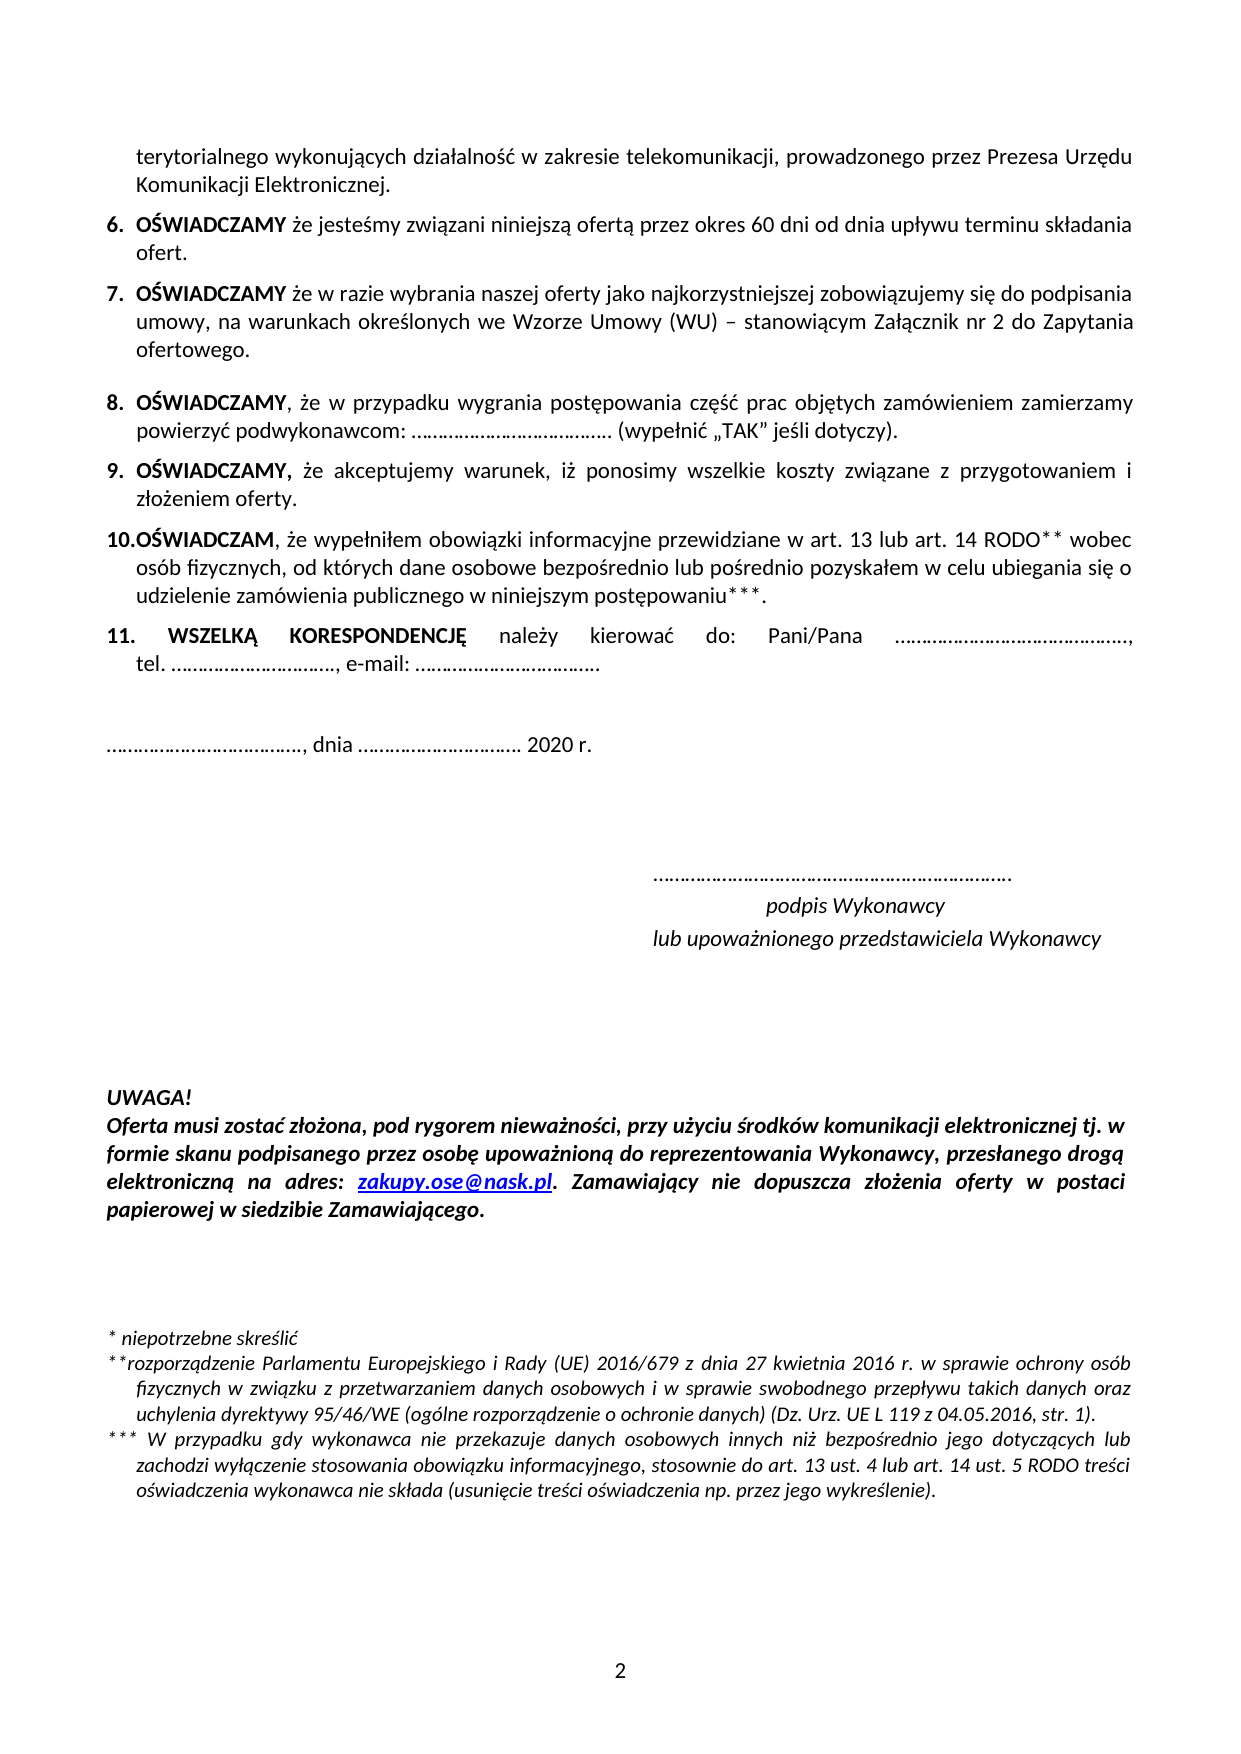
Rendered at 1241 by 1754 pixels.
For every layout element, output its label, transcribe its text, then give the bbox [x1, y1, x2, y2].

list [106, 142, 1134, 198]
text Oferta musi zostać złożona, pod rygorem nieważności, przy użyciu środków komunikacji elektronicznej tj. w formie skanu podpisanego przez osobę upoważnioną do reprezentowania Wykonawcy, przesłanego drogą elektroniczną na adres: zakupy.ose@nask.pl. Zamawiający nie dopuszcza złożenia oferty w postaci papierowej w siedzibie Zamawiającego. [106, 1111, 1128, 1223]
list OŚWIADCZAMY, że w przypadku wygrania postępowania część prac objętych zamówieniem zamierzamy powierzyć podwykonawcom: ……………………………….. (wypełnić „TAK” jeśli dotyczy). [106, 388, 1134, 444]
text lub upoważnionego przedstawiciela Wykonawcy [106, 924, 1134, 952]
list OŚWIADCZAMY że jesteśmy związani niniejszą ofertą przez okres 60 dni od dnia upływu terminu składania ofert. [106, 210, 1134, 266]
text ………………………………., dnia …………………………. 2020 r. [106, 731, 1134, 759]
list OŚWIADCZAMY że w razie wybrania naszej oferty jako najkorzystniejszej zobowiązujemy się do podpisania umowy, na warunkach określonych we Wzorze Umowy (WU) – stanowiącym Załącznik nr 2 do Zapytania ofertowego. [106, 279, 1134, 363]
list OŚWIADCZAM, że wypełniłem obowiązki informacyjne przewidziane w art. 13 lub art. 14 RODO** wobec osób fizycznych, od których dane osobowe bezpośrednio lub pośrednio pozyskałem w celu ubiegania się o udzielenie zamówienia publicznego w niniejszym postępowaniu***. [106, 525, 1134, 609]
text **rozporządzenie Parlamentu Europejskiego i Rady (UE) 2016/679 z dnia 27 kwietnia 2016 r. w sprawie ochrony osób fizycznych w związku z przetwarzaniem danych osobowych i w sprawie swobodnego przepływu takich danych oraz uchylenia dyrektywy 95/46/WE (ogólne rozporządzenie o ochronie danych) (Dz. Urz. UE L 119 z 04.05.2016, str. 1). [106, 1350, 1134, 1426]
list WSZELKĄ KORESPONDENCJĘ należy kierować do: Pani/Pana …………………………………….., tel. …………………………., e-mail: …………………………….. [106, 622, 1134, 678]
text * niepotrzebne skreślić [106, 1325, 1134, 1350]
text ………………………………………………………….. [638, 859, 1134, 887]
text UWAGA! [106, 1083, 1128, 1111]
list OŚWIADCZAMY, że akceptujemy warunek, iż ponosimy wszelkie koszty związane z przygotowaniem i złożeniem oferty. [106, 456, 1134, 512]
text *** W przypadku gdy wykonawca nie przekazuje danych osobowych innych niż bezpośrednio jego dotyczących lub zachodzi wyłączenie stosowania obowiązku informacyjnego, stosownie do art. 13 ust. 4 lub art. 14 ust. 5 RODO treści oświadczenia wykonawca nie składa (usunięcie treści oświadczenia np. przez jego wykreślenie). [106, 1426, 1134, 1503]
text podpis Wykonawcy [106, 892, 1134, 919]
